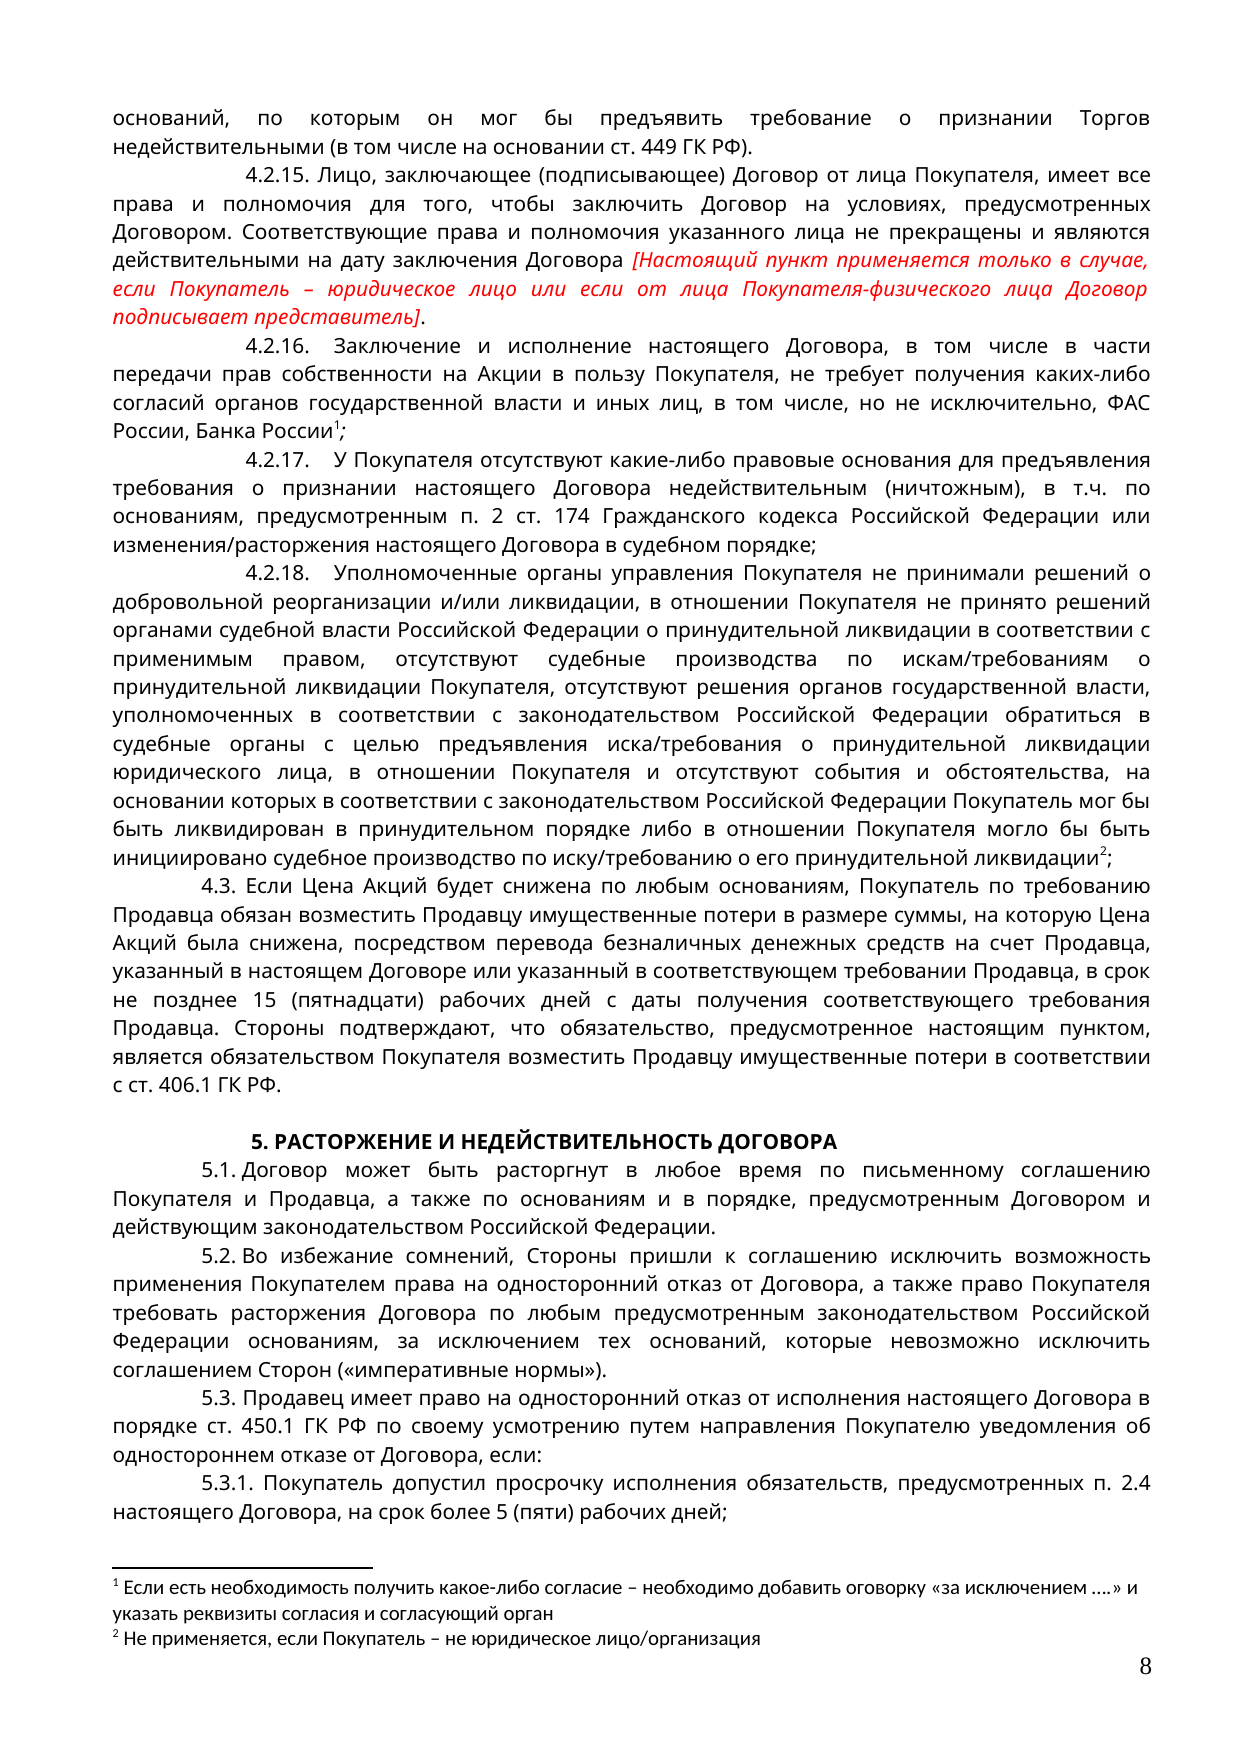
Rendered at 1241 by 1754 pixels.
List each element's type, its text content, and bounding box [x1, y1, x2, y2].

text 5.1. Договор может быть расторгнут в любое время по письменному соглашению Покупателя и Продавца, а также по основаниям и в порядке, предусмотренным Договором и действующим законодательством Российской Федерации. [112, 1156, 1152, 1241]
list 4.2.15. Лицо, заключающее (подписывающее) Договор от лица Покупателя, имеет все права и полномочия для того, чтобы заключить Договор на условиях, предусмотренных Договором. Соответствующие права и полномочия указанного лица не прекращены и являются действительными на дату заключения Договора [Настоящий пункт применяется только в случае, если Покупатель – юридическое лицо или если от лица Покупателя-физического лица Договор подписывает представитель]. [112, 160, 1152, 331]
list 4.2.17. У Покупателя отсутствуют какие-либо правовые основания для предъявления требования о признании настоящего Договора недействительным (ничтожным), в т.ч. по основаниям, предусмотренным п. 2 ст. 174 Гражданского кодекса Российской Федерации или изменения/расторжения настоящего Договора в судебном порядке; [112, 445, 1152, 558]
text 5. РАСТОРЖЕНИЕ И НЕДЕЙСТВИТЕЛЬНОСТЬ ДОГОВОРА [186, 1127, 1152, 1156]
text 5.2. Во избежание сомнений, Стороны пришли к соглашению исключить возможность применения Покупателем права на односторонний отказ от Договора, а также право Покупателя требовать расторжения Договора по любым предусмотренным законодательством Российской Федерации основаниям, за исключением тех оснований, которые невозможно исключить соглашением Сторон («императивные нормы»). [112, 1241, 1152, 1383]
text 5.3.1. Покупатель допустил просрочку исполнения обязательств, предусмотренных п. 2.4 настоящего Договора, на срок более 5 (пяти) рабочих дней; [112, 1468, 1152, 1525]
list 4.2.18. Уполномоченные органы управления Покупателя не принимали решений о добровольной реорганизации и/или ликвидации, в отношении Покупателя не принято решений органами судебной власти Российской Федерации о принудительной ликвидации в соответствии с применимым правом, отсутствуют судебные производства по искам/требованиям о принудительной ликвидации Покупателя, отсутствуют решения органов государственной власти, уполномоченных в соответствии с законодательством Российской Федерации обратиться в судебные органы с целью предъявления иска/требования о принудительной ликвидации юридического лица, в отношении Покупателя и отсутствуют события и обстоятельства, на основании которых в соответствии с законодательством Российской Федерации Покупатель мог бы быть ликвидирован в принудительном порядке либо в отношении Покупателя могло бы быть инициировано судебное производство по иску/требованию о его принудительной ликвидации; [112, 558, 1152, 871]
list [112, 103, 1152, 160]
text 4.3. Если Цена Акций будет снижена по любым основаниям, Покупатель по требованию Продавца обязан возместить Продавцу имущественные потери в размере суммы, на которую Цена Акций была снижена, посредством перевода безналичных денежных средств на счет Продавца, указанный в настоящем Договоре или указанный в соответствующем требовании Продавца, в срок не позднее 15 (пятнадцати) рабочих дней с даты получения соответствующего требования Продавца. Стороны подтверждают, что обязательство, предусмотренное настоящим пунктом, является обязательством Покупателя возместить Продавцу имущественные потери в соответствии с ст. 406.1 ГК РФ. [112, 871, 1152, 1099]
list 4.2.16. Заключение и исполнение настоящего Договора, в том числе в части передачи прав собственности на Акции в пользу Покупателя, не требует получения каких-либо согласий органов государственной власти и иных лиц, в том числе, но не исключительно, ФАС России, Банка России; [112, 331, 1152, 445]
text 5.3. Продавец имеет право на односторонний отказ от исполнения настоящего Договора в порядке ст. 450.1 ГК РФ по своему усмотрению путем направления Покупателю уведомления об одностороннем отказе от Договора, если: [112, 1383, 1152, 1468]
